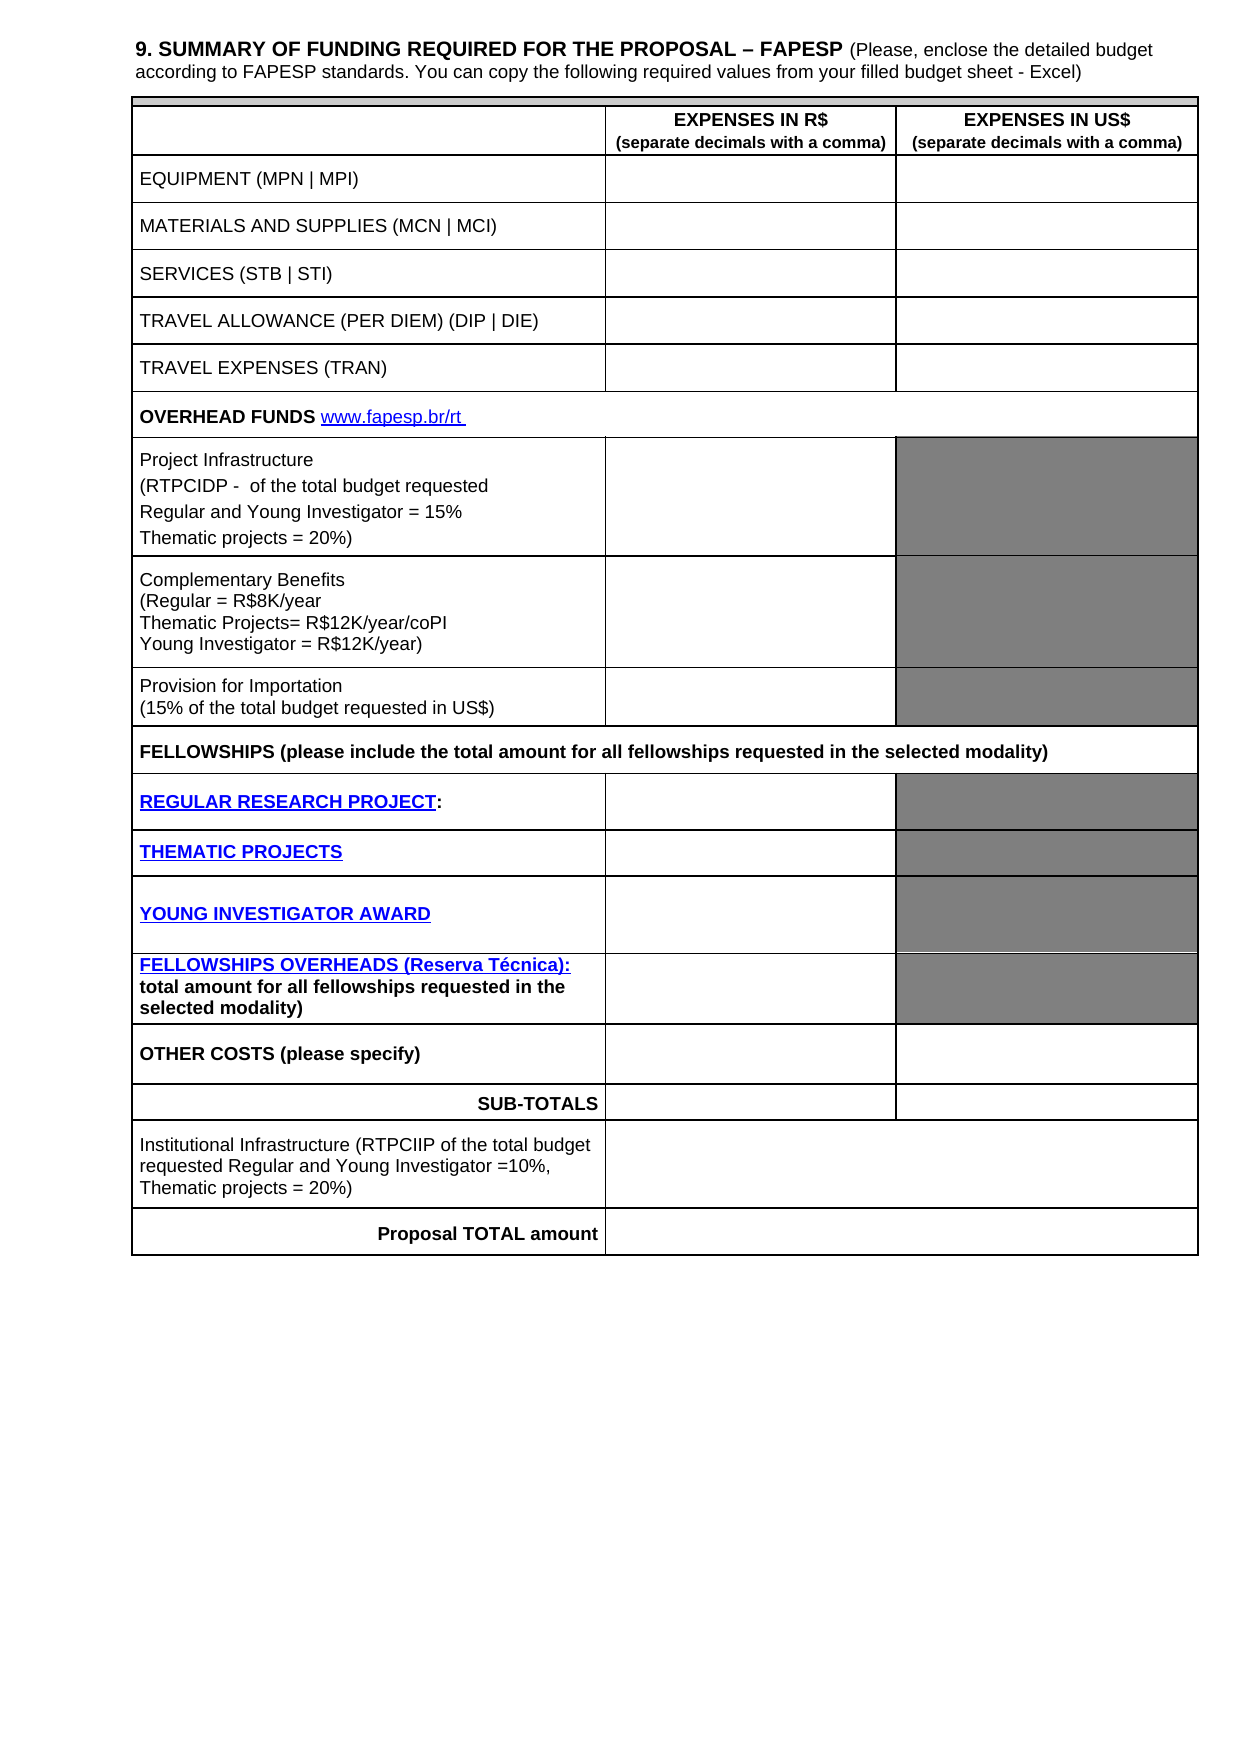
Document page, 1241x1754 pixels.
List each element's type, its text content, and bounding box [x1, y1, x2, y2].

table_cell [897, 298, 1197, 343]
table_cell [606, 954, 895, 1023]
table_cell [897, 877, 1197, 952]
table_cell [606, 1121, 1197, 1207]
table_cell EQUIPMENT (MPN | MPI) [133, 156, 605, 201]
table_cell [606, 877, 895, 952]
table_cell Provision for Importation (15% of the total budget requested in US$) [133, 668, 605, 725]
table_cell [606, 668, 895, 725]
table_cell [133, 107, 605, 154]
table_cell Complementary Benefits (Regular = R$8K/year Thematic Projects= R$12K/year/coPI Young Investigator = R$12K/year) [133, 557, 605, 667]
table_cell [606, 1085, 895, 1119]
table_cell [606, 203, 895, 249]
table_cell SUB-TOTALS [133, 1085, 605, 1119]
table_cell [897, 203, 1197, 249]
table_cell [606, 250, 895, 296]
table_cell [897, 954, 1197, 1023]
table_cell YOUNG INVESTIGATOR AWARD [133, 877, 605, 952]
table_cell Project Infrastructure (RTPCIDP - of the total budget requested Regular and Young Investigator = 15% Thematic projects = 20%) [133, 438, 605, 555]
table_cell MATERIALS AND SUPPLIES (MCN | MCI) [133, 203, 605, 249]
table_cell [897, 774, 1197, 829]
table_cell [897, 668, 1197, 725]
table_cell [606, 1025, 895, 1083]
table_cell [897, 831, 1197, 875]
table_cell [606, 557, 895, 667]
table_cell EXPENSES IN R$ (separate decimals with a comma) [606, 107, 895, 154]
table_cell [897, 345, 1197, 391]
table_cell [606, 831, 895, 875]
table_cell Proposal TOTAL amount [133, 1209, 605, 1254]
table_cell [897, 1025, 1197, 1083]
table_cell Institutional Infrastructure (RTPCIIP of the total budget requested Regular and Young Investigator =10%, Thematic projects = 20%) [133, 1121, 605, 1207]
table_cell FELLOWSHIPS (please include the total amount for all fellowships requested in the selected modality) [133, 727, 1197, 772]
table_cell SERVICES (STB | STI) [133, 250, 605, 296]
table_cell FELLOWSHIPS OVERHEADS (Reserva Técnica): total amount for all fellowships requested in the selected modality) [133, 954, 605, 1023]
table_cell [133, 98, 1197, 105]
table_cell OVERHEAD FUNDS www.fapesp.br/rt [133, 392, 1197, 436]
table_header 9. SUMMARY OF FUNDING REQUIRED FOR THE PROPOSAL – FAPESP (Please, enclose the detailed budget according to FAPESP standards. You can copy the following required values from your filled budget sheet - Excel) [132, 25, 1198, 96]
table_cell [897, 556, 1197, 667]
table_cell EXPENSES IN US$ (separate decimals with a comma) [897, 107, 1197, 154]
table_cell TRAVEL EXPENSES (TRAN) [133, 345, 605, 391]
table_cell [897, 1085, 1197, 1119]
table_cell REGULAR RESEARCH PROJECT: [133, 774, 605, 829]
table_cell [606, 774, 895, 829]
table_cell [606, 438, 895, 555]
table_cell TRAVEL ALLOWANCE (PER DIEM) (DIP | DIE) [133, 298, 605, 343]
table_cell THEMATIC PROJECTS [133, 831, 605, 875]
table_cell [606, 1209, 1197, 1254]
table_cell [897, 438, 1197, 555]
table_cell [897, 250, 1197, 296]
table_cell [606, 298, 895, 343]
table_cell [606, 345, 895, 391]
table_cell [606, 156, 895, 201]
table_cell OTHER COSTS (please specify) [133, 1025, 605, 1083]
table_cell [897, 156, 1197, 201]
